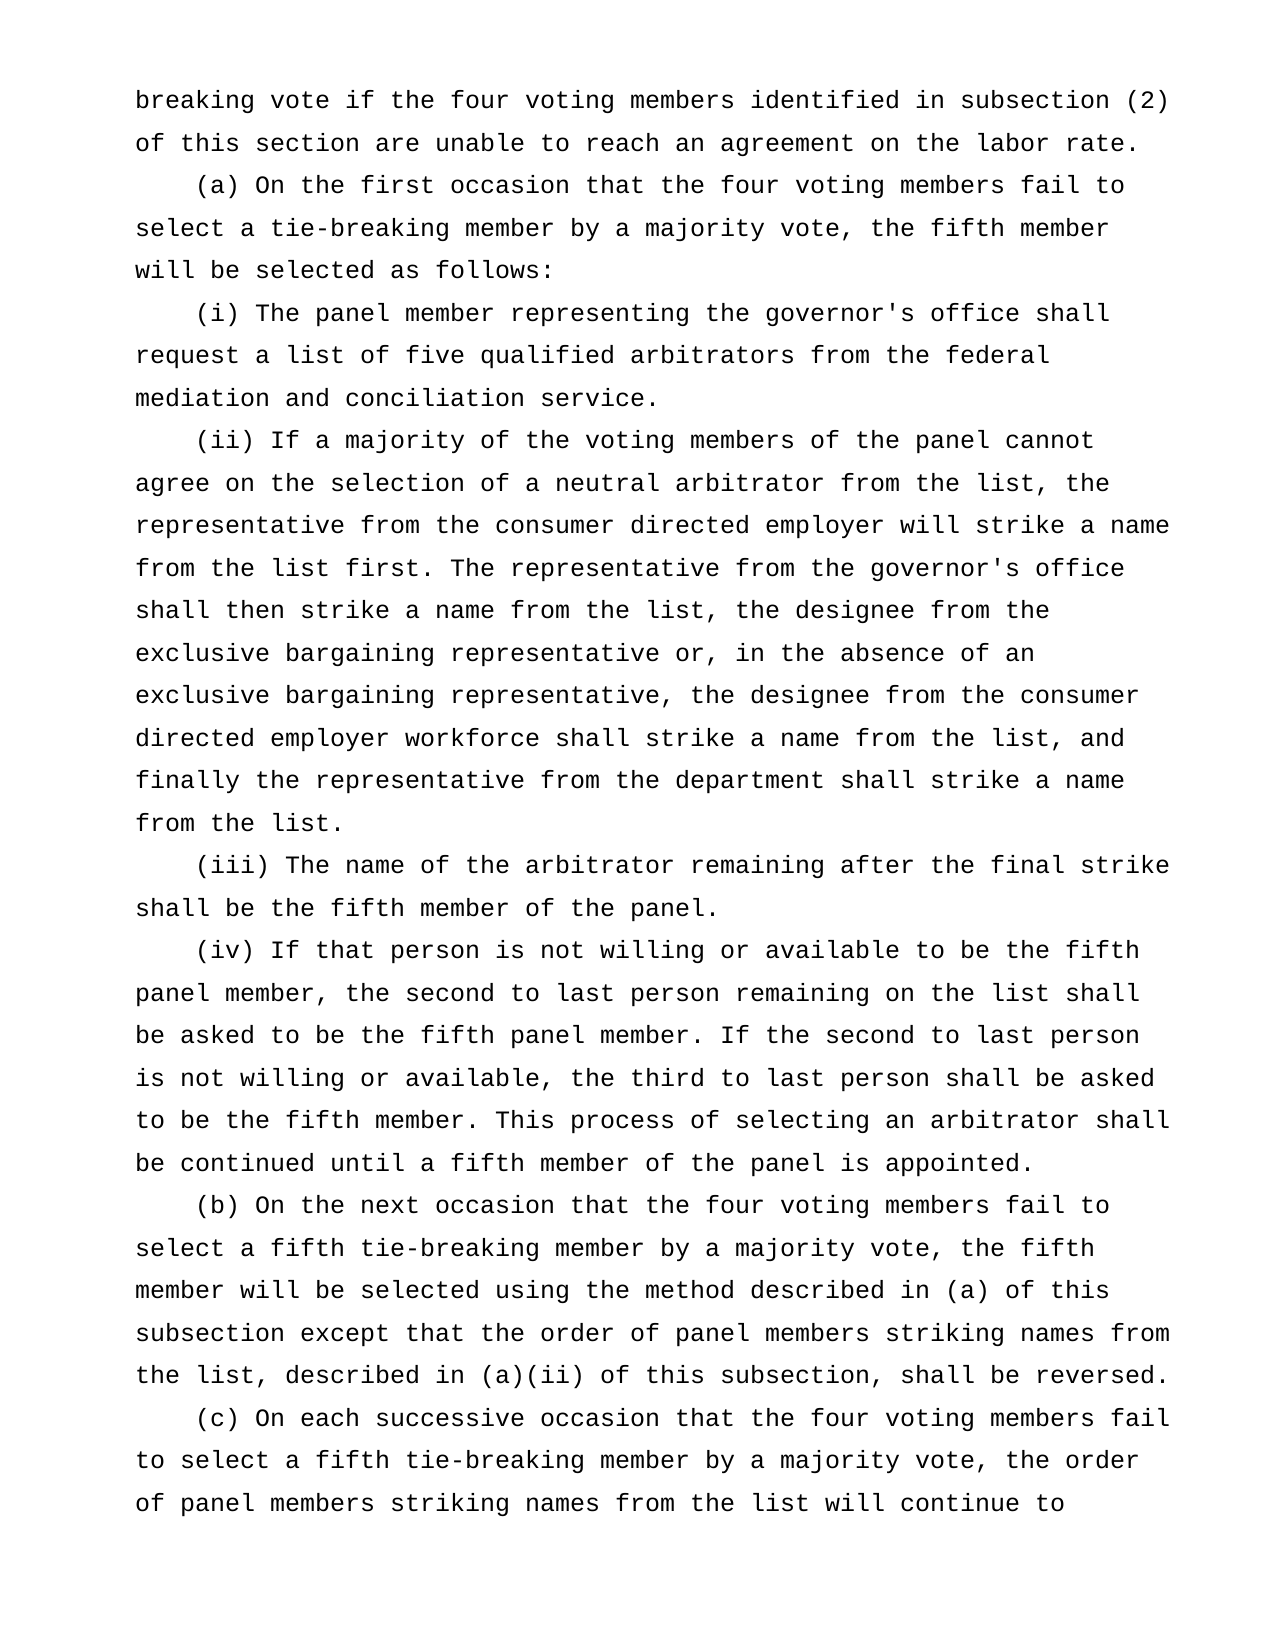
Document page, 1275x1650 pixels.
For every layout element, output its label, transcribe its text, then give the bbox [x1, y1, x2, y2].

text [135, 75, 1170, 160]
text (b) On the next occasion that the four voting members fail to select a fifth tie-breaking member by a majority vote, the fifth member will be selected using the method described in (a) of this subsection except that the order of panel members striking names from the list, described in (a)(ii) of this subsection, shall be reversed. [135, 1180, 1170, 1392]
text (a) On the first occasion that the four voting members fail to select a tie-breaking member by a majority vote, the fifth member will be selected as follows: [135, 160, 1170, 287]
text (iii) The name of the arbitrator remaining after the final strike shall be the fifth member of the panel. [135, 840, 1170, 925]
text (iv) If that person is not willing or available to be the fifth panel member, the second to last person remaining on the list shall be asked to be the fifth panel member. If the second to last person is not willing or available, the third to last person shall be asked to be the fifth member. This process of selecting an arbitrator shall be continued until a fifth member of the panel is appointed. [135, 925, 1170, 1180]
text (ii) If a majority of the voting members of the panel cannot agree on the selection of a neutral arbitrator from the list, the representative from the consumer directed employer will strike a name from the list first. The representative from the governor's office shall then strike a name from the list, the designee from the exclusive bargaining representative or, in the absence of an exclusive bargaining representative, the designee from the consumer directed employer workforce shall strike a name from the list, and finally the representative from the department shall strike a name from the list. [135, 415, 1170, 840]
text (i) The panel member representing the governor's office shall request a list of five qualified arbitrators from the federal mediation and conciliation service. [135, 287, 1170, 415]
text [135, 1392, 1170, 1520]
